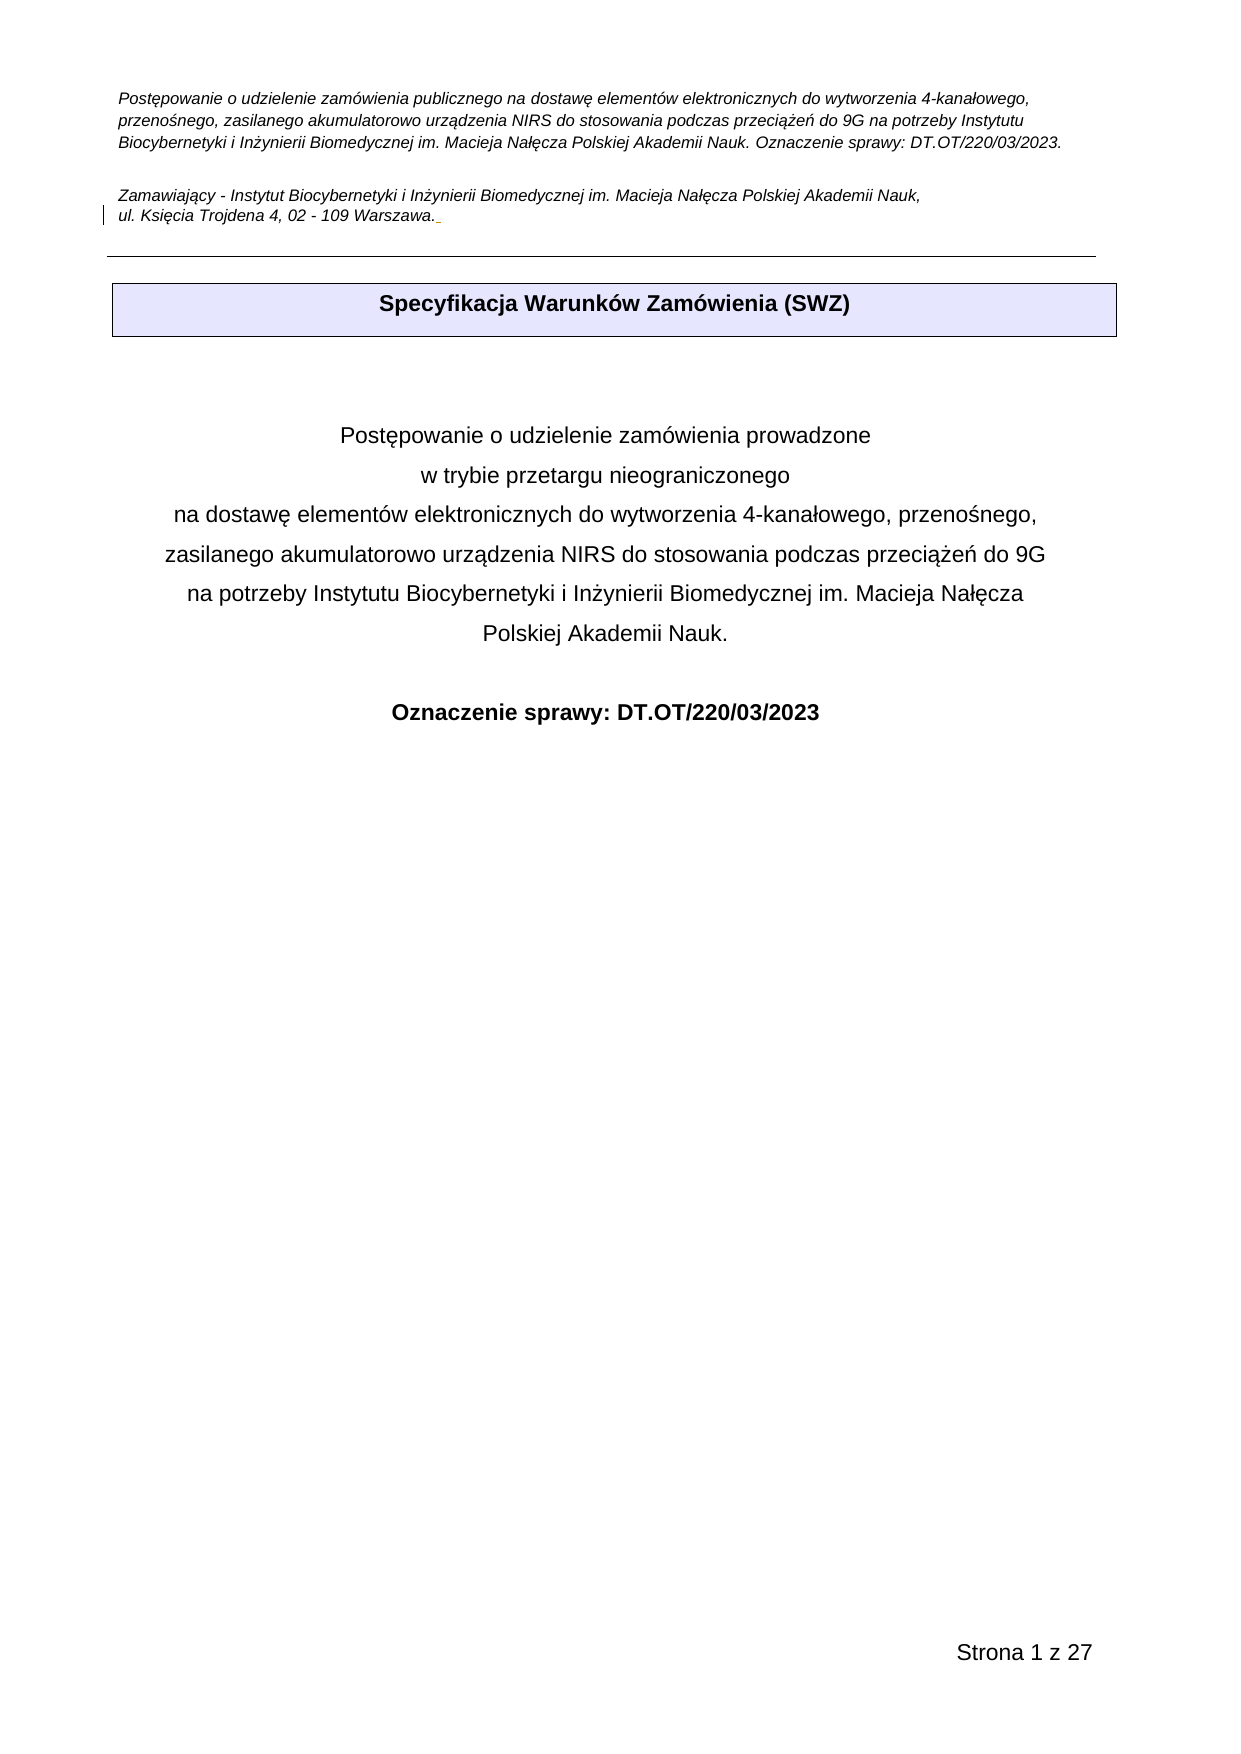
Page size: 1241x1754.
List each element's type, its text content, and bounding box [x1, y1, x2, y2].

text Oznaczenie sprawy: DT.OT/220/03/2023 [118, 699, 1092, 725]
text Postępowanie o udzielenie zamówienia prowadzone [118, 422, 1092, 449]
table_header Specyfikacja Warunków Zamówienia (SWZ) [113, 284, 1116, 336]
text na dostawę elementów elektronicznych do wytworzenia 4-kanałowego, przenośnego, zasilanego akumulatorowo urządzenia NIRS do stosowania podczas przeciążeń do 9G na potrzeby Instytutu Biocybernetyki i Inżynierii Biomedycznej im. Macieja Nałęcza Polskiej Akademii Nauk. [118, 501, 1092, 646]
text w trybie przetargu nieograniczonego [118, 462, 1092, 488]
